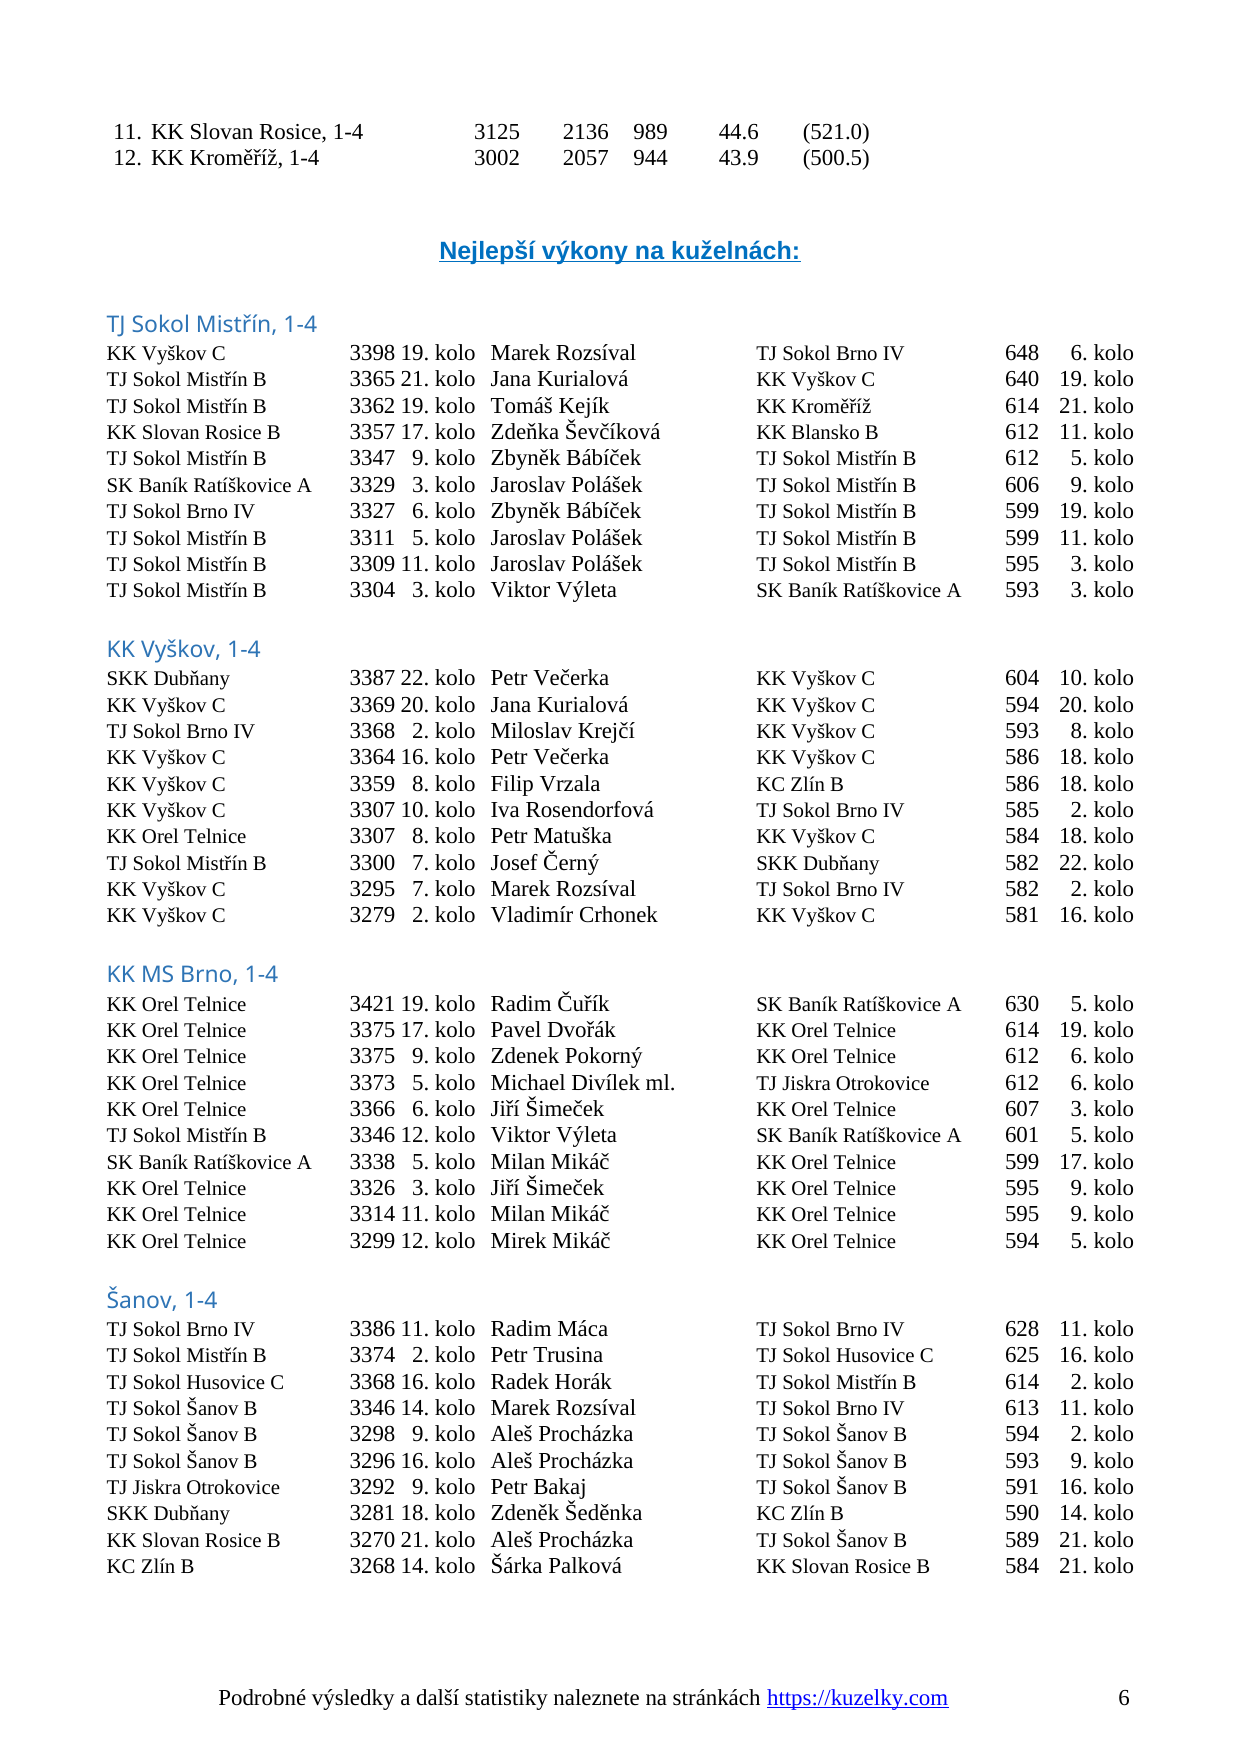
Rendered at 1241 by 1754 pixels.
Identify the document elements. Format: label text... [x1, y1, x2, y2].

text TJ Sokol Brno IV 3386 11. kolo Radim Máca TJ Sokol Brno IV 628 11. kolo [106, 1315, 1134, 1341]
text KK Vyškov C 3359 8. kolo Filip Vrzala KC Zlín B 586 18. kolo [106, 770, 1134, 796]
text TJ Sokol Mistřín B 3362 19. kolo Tomáš Kejík KK Kroměříž 614 21. kolo [106, 392, 1134, 418]
subtitle KK MS Brno, 1-4 [106, 958, 1134, 990]
text KK Orel Telnice 3307 8. kolo Petr Matuška KK Vyškov C 584 18. kolo [106, 822, 1134, 849]
text KK Orel Telnice 3375 17. kolo Pavel Dvořák KK Orel Telnice 614 19. kolo [106, 1016, 1134, 1042]
text TJ Sokol Šanov B 3346 14. kolo Marek Rozsíval TJ Sokol Brno IV 613 11. kolo [106, 1394, 1134, 1420]
text TJ Sokol Brno IV 3368 2. kolo Miloslav Krejčí KK Vyškov C 593 8. kolo [106, 717, 1134, 743]
text TJ Sokol Mistřín B 3365 21. kolo Jana Kurialová KK Vyškov C 640 19. kolo [106, 365, 1134, 392]
text KK Orel Telnice 3375 9. kolo Zdenek Pokorný KK Orel Telnice 612 6. kolo [106, 1042, 1134, 1069]
text KK Vyškov C 3307 10. kolo Iva Rosendorfová TJ Sokol Brno IV 585 2. kolo [106, 796, 1134, 822]
text KK Vyškov C 3364 16. kolo Petr Večerka KK Vyškov C 586 18. kolo [106, 743, 1134, 770]
text KK Vyškov C 3369 20. kolo Jana Kurialová KK Vyškov C 594 20. kolo [106, 691, 1134, 717]
text TJ Sokol Šanov B 3296 16. kolo Aleš Procházka TJ Sokol Šanov B 593 9. kolo [106, 1447, 1134, 1473]
text KK Orel Telnice 3366 6. kolo Jiří Šimeček KK Orel Telnice 607 3. kolo [106, 1095, 1134, 1121]
text KK Slovan Rosice B 3357 17. kolo Zdeňka Ševčíková KK Blansko B 612 11. kolo [106, 418, 1134, 444]
text TJ Sokol Mistřín B 3311 5. kolo Jaroslav Polášek TJ Sokol Mistřín B 599 11. kolo [106, 523, 1134, 550]
subtitle Šanov, 1-4 [106, 1284, 1134, 1315]
text TJ Sokol Mistřín B 3300 7. kolo Josef Černý SKK Dubňany 582 22. kolo [106, 849, 1134, 875]
text TJ Sokol Mistřín B 3347 9. kolo Zbyněk Bábíček TJ Sokol Mistřín B 612 5. kolo [106, 444, 1134, 471]
text TJ Sokol Brno IV 3327 6. kolo Zbyněk Bábíček TJ Sokol Mistřín B 599 19. kolo [106, 497, 1134, 523]
text SKK Dubňany 3281 18. kolo Zdeněk Šeděnka KC Zlín B 590 14. kolo [106, 1499, 1134, 1526]
subtitle TJ Sokol Mistřín, 1-4 [106, 308, 1134, 339]
subtitle KK Vyškov, 1-4 [106, 633, 1134, 664]
text KK Orel Telnice 3421 19. kolo Radim Čuřík SK Baník Ratíškovice A 630 5. kolo [106, 990, 1134, 1016]
text TJ Sokol Husovice C 3368 16. kolo Radek Horák TJ Sokol Mistřín B 614 2. kolo [106, 1368, 1134, 1394]
text KK Orel Telnice 3373 5. kolo Michael Divílek ml. TJ Jiskra Otrokovice 612 6. kolo [106, 1069, 1134, 1095]
text TJ Sokol Mistřín B 3304 3. kolo Viktor Výleta SK Baník Ratíškovice A 593 3. kolo [106, 576, 1134, 603]
text SK Baník Ratíškovice A 3329 3. kolo Jaroslav Polášek TJ Sokol Mistřín B 606 9. kolo [106, 471, 1134, 497]
text 12. KK Kroměříž, 1-4 3002 2057 944 43.9 (500.5) [106, 144, 1134, 171]
text KC Zlín B 3268 14. kolo Šárka Palková KK Slovan Rosice B 584 21. kolo [106, 1552, 1134, 1578]
text KK Orel Telnice 3299 12. kolo Mirek Mikáč KK Orel Telnice 594 5. kolo [106, 1227, 1134, 1253]
text TJ Sokol Mistřín B 3346 12. kolo Viktor Výleta SK Baník Ratíškovice A 601 5. kolo [106, 1121, 1134, 1148]
text TJ Jiskra Otrokovice 3292 9. kolo Petr Bakaj TJ Sokol Šanov B 591 16. kolo [106, 1473, 1134, 1499]
text SK Baník Ratíškovice A 3338 5. kolo Milan Mikáč KK Orel Telnice 599 17. kolo [106, 1148, 1134, 1174]
text SKK Dubňany 3387 22. kolo Petr Večerka KK Vyškov C 604 10. kolo [106, 664, 1134, 691]
text KK Vyškov C 3279 2. kolo Vladimír Crhonek KK Vyškov C 581 16. kolo [106, 902, 1134, 928]
text KK Orel Telnice 3326 3. kolo Jiří Šimeček KK Orel Telnice 595 9. kolo [106, 1174, 1134, 1201]
text KK Vyškov C 3398 19. kolo Marek Rozsíval TJ Sokol Brno IV 648 6. kolo [106, 339, 1134, 365]
text TJ Sokol Mistřín B 3309 11. kolo Jaroslav Polášek TJ Sokol Mistřín B 595 3. kolo [106, 550, 1134, 576]
text 11. KK Slovan Rosice, 1-4 3125 2136 989 44.6 (521.0) [106, 118, 1134, 144]
text KK Orel Telnice 3314 11. kolo Milan Mikáč KK Orel Telnice 595 9. kolo [106, 1201, 1134, 1227]
text TJ Sokol Šanov B 3298 9. kolo Aleš Procházka TJ Sokol Šanov B 594 2. kolo [106, 1420, 1134, 1447]
text KK Vyškov C 3295 7. kolo Marek Rozsíval TJ Sokol Brno IV 582 2. kolo [106, 875, 1134, 902]
text KK Slovan Rosice B 3270 21. kolo Aleš Procházka TJ Sokol Šanov B 589 21. kolo [106, 1526, 1134, 1552]
text Nejlepší výkony na kuželnách: [94, 236, 1145, 265]
text TJ Sokol Mistřín B 3374 2. kolo Petr Trusina TJ Sokol Husovice C 625 16. kolo [106, 1341, 1134, 1368]
